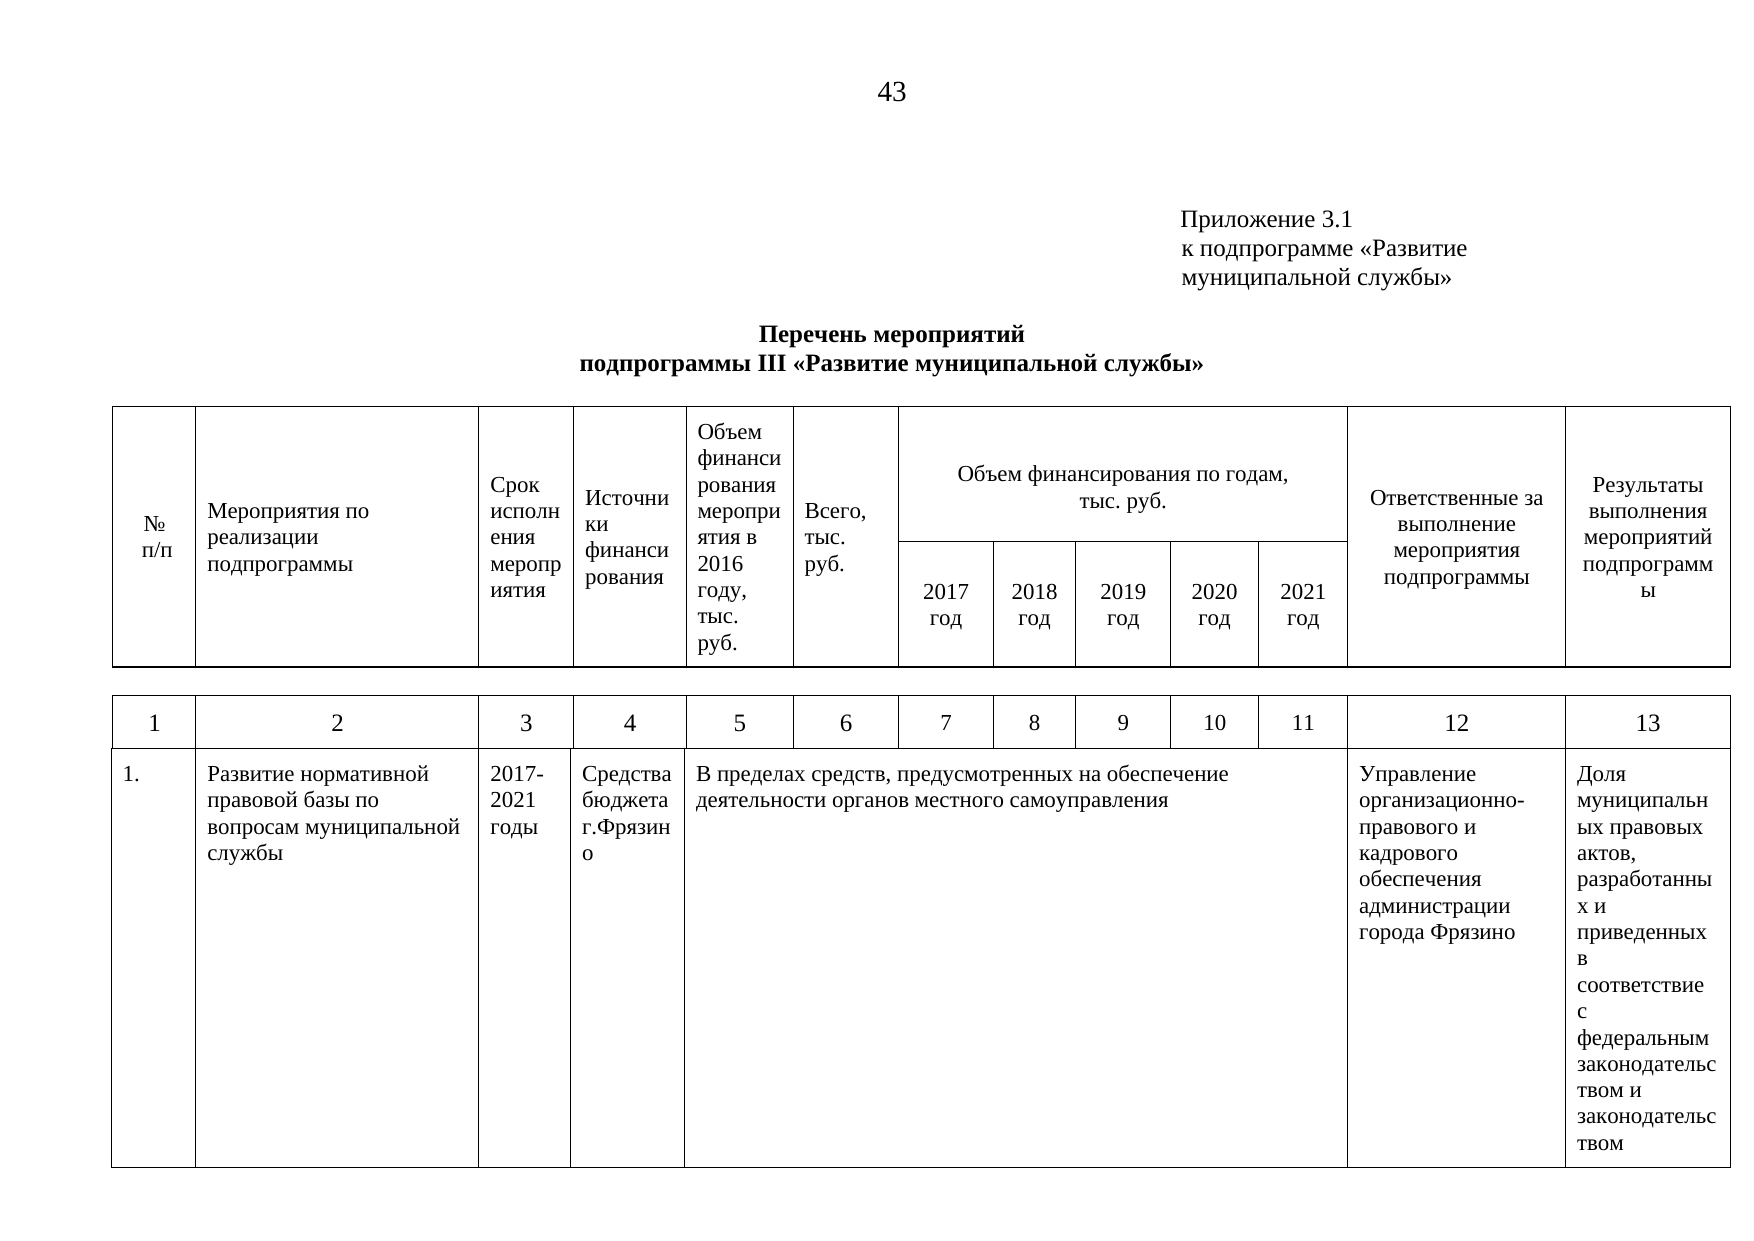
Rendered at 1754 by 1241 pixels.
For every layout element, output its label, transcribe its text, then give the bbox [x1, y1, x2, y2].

table_header 9 [1076, 696, 1170, 748]
text к подпрограмме «Развитие муниципальной службы» [1181, 233, 1636, 291]
table_cell 2020 год [1171, 542, 1258, 666]
table_header 6 [794, 696, 898, 748]
table_cell 2021 год [1259, 542, 1347, 666]
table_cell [1566, 749, 1730, 1167]
table_cell 2019 год [1076, 542, 1170, 666]
table_cell 2017 год [899, 542, 993, 666]
table_header 12 [1348, 696, 1565, 748]
table_header 4 [574, 696, 686, 748]
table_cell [196, 749, 478, 1167]
table_header Мероприятия по реализации подпрограммы [196, 407, 478, 666]
table_cell Средства бюджета г.Фрязино [571, 749, 684, 1167]
text Перечень мероприятий [148, 319, 1636, 348]
table_cell 1. [112, 749, 195, 1167]
table_header Всего, тыс. руб. [794, 407, 898, 666]
table_header 11 [1259, 696, 1347, 748]
table_header Срок исполнения мероприятия [479, 407, 573, 666]
table_header Ответственные за выполнение мероприятия подпрограммы [1348, 407, 1565, 666]
table_header 13 [1566, 696, 1730, 748]
table_header № п/п [113, 407, 195, 666]
table_header Источники финансирования [574, 407, 686, 666]
text подпрограммы III «Развитие муниципальной службы» [148, 348, 1636, 377]
table_header 8 [994, 696, 1075, 748]
text Приложение 3.1 [1105, 204, 1636, 233]
table_header 5 [687, 696, 793, 748]
table_header Объем финансирования по годам, тыс. руб. [899, 407, 1347, 541]
table_header Результаты выполнения мероприятий подпрограммы [1566, 407, 1730, 666]
table_header 2 [196, 696, 478, 748]
table_cell 2017-2021 годы [479, 749, 570, 1167]
table_header 10 [1171, 696, 1258, 748]
table_cell 2018 год [994, 542, 1075, 666]
table_header 3 [479, 696, 573, 748]
table_header 7 [899, 696, 993, 748]
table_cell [1348, 749, 1565, 1167]
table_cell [685, 749, 1347, 1167]
table_header 1 [113, 696, 195, 748]
table_header Объем финансирования мероприятия в 2016 году, тыс. руб. [687, 407, 793, 666]
